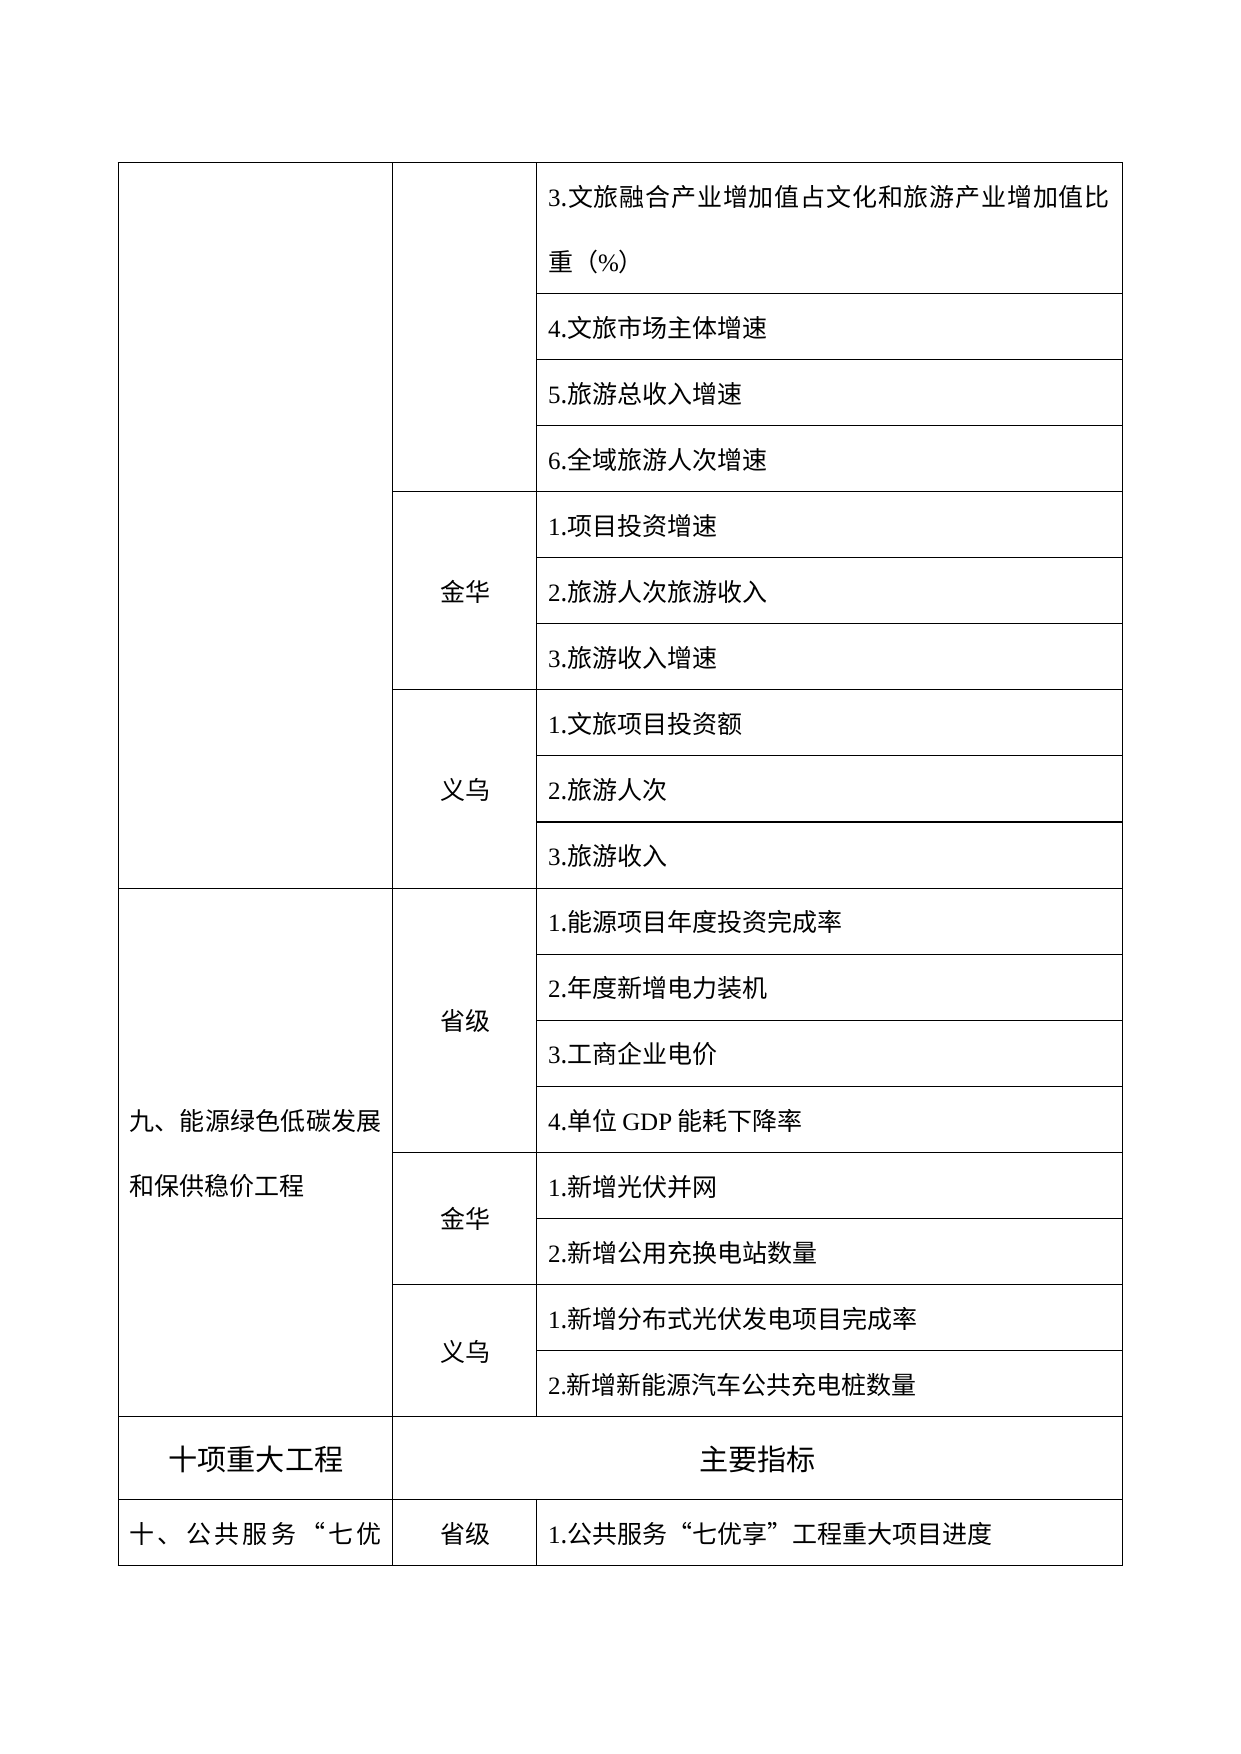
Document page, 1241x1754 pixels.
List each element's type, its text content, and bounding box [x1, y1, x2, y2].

table_cell 金华 [393, 492, 536, 689]
table_cell 十项重大工程 [119, 1417, 392, 1499]
table_cell 省级 [393, 1500, 536, 1565]
table_cell 1.新增光伏并网 [537, 1153, 1122, 1218]
table_cell 5.旅游总收入增速 [537, 360, 1122, 425]
table_cell 1.公共服务“七优享”工程重大项目进度 [537, 1500, 1122, 1565]
table_cell 2.新增公用充换电站数量 [537, 1219, 1122, 1284]
table_cell 十、公共服务“七优享”工程 [119, 1500, 392, 1565]
table_cell 3.旅游收入 [537, 823, 1122, 887]
table_cell 金华 [393, 1153, 536, 1284]
table_cell 九、能源绿色低碳发展和保供稳价工程 [119, 889, 392, 1416]
table_cell 6.全域旅游人次增速 [537, 426, 1122, 491]
table_cell 1.能源项目年度投资完成率 [537, 889, 1122, 953]
table_cell 义乌 [393, 1285, 536, 1416]
table_cell 1.新增分布式光伏发电项目完成率 [537, 1285, 1122, 1350]
table_cell 2.旅游人次 [537, 756, 1122, 821]
table_cell 主要指标 [393, 1417, 1122, 1499]
table_cell 义乌 [393, 690, 536, 887]
table_cell 1.项目投资增速 [537, 492, 1122, 557]
table_cell 3.文旅融合产业增加值占文化和旅游产业增加值比重（%） [537, 163, 1122, 293]
table_cell 3.工商企业电价 [537, 1021, 1122, 1086]
table_cell 4.单位GDP能耗下降率 [537, 1087, 1122, 1152]
table_cell 3.旅游收入增速 [537, 624, 1122, 689]
table_cell 省级 [393, 889, 536, 1152]
table_cell 4.文旅市场主体增速 [537, 294, 1122, 359]
table_cell 2.旅游人次旅游收入 [537, 558, 1122, 623]
table_cell 1.文旅项目投资额 [537, 690, 1122, 755]
table_cell 2.年度新增电力装机 [537, 955, 1122, 1019]
table_cell 2.新增新能源汽车公共充电桩数量 [537, 1351, 1122, 1416]
